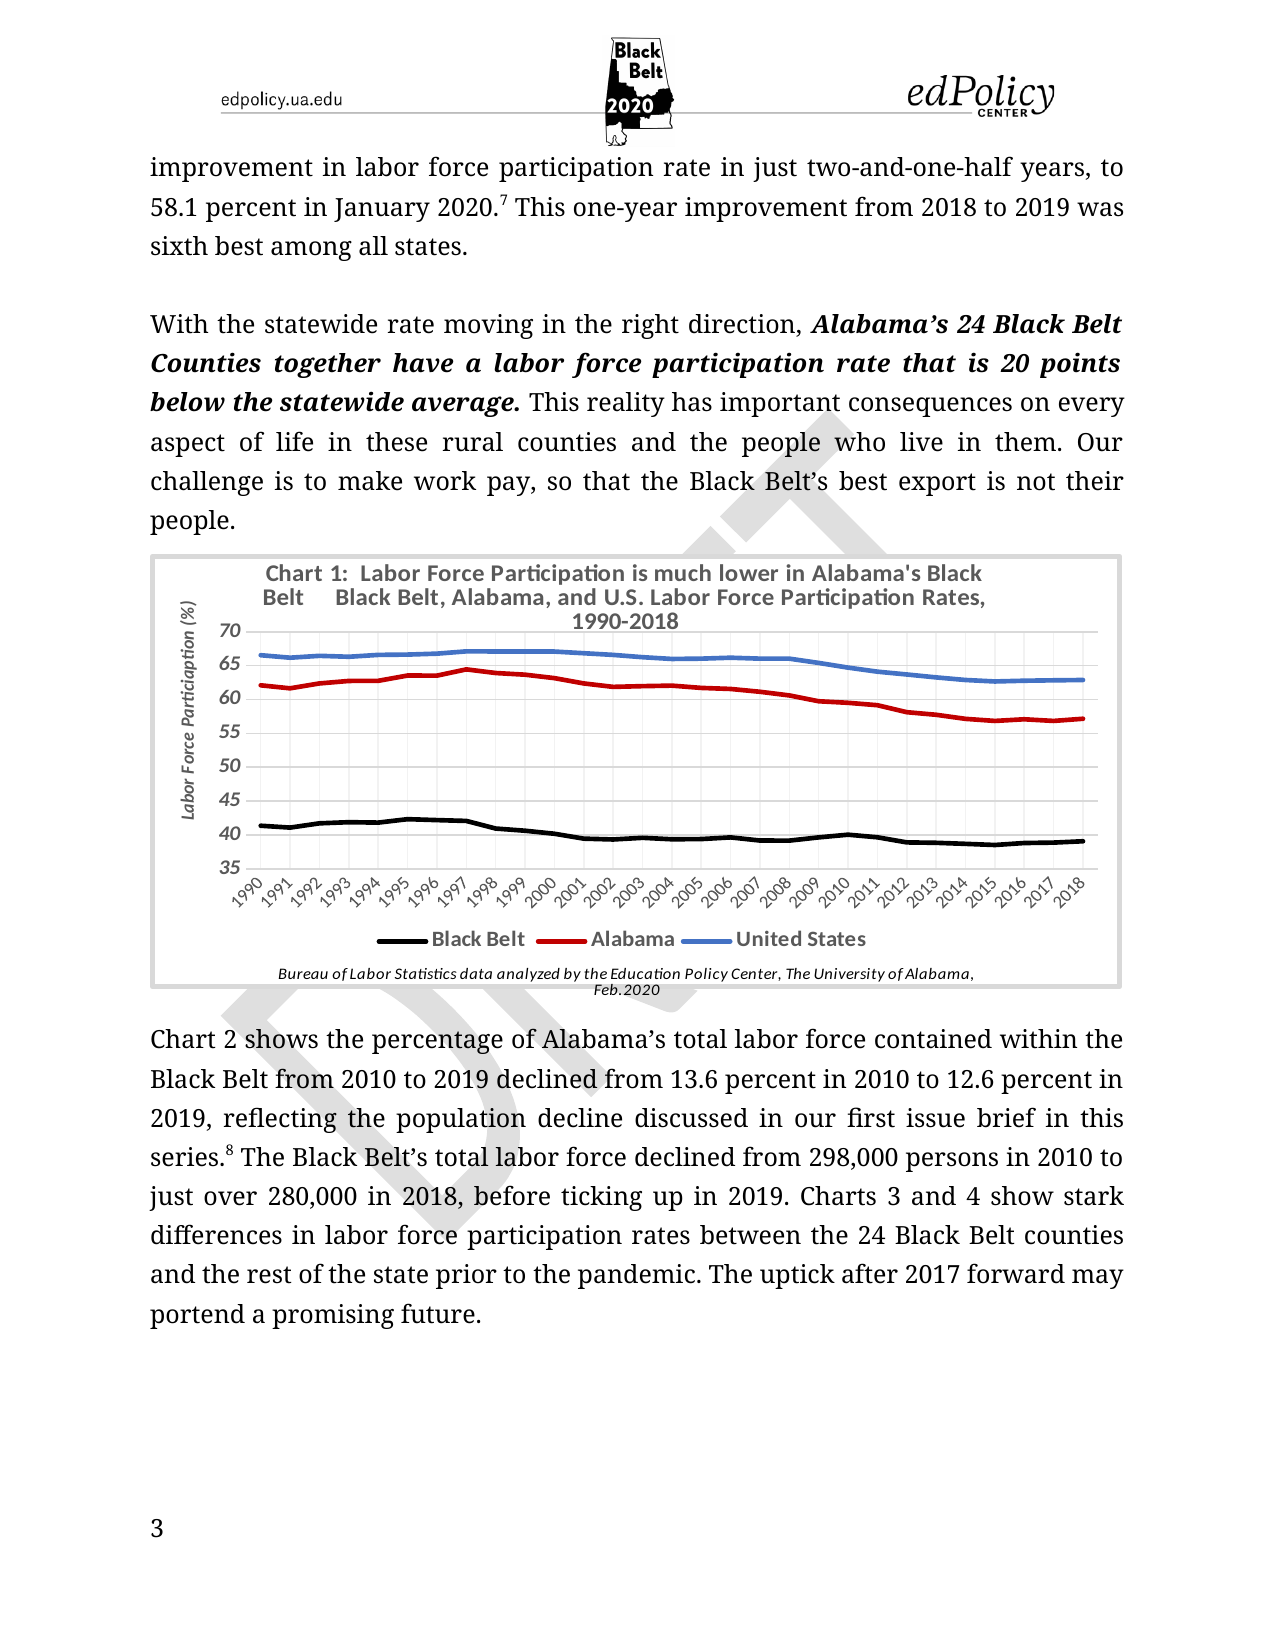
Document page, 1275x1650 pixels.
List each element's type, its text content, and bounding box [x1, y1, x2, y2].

text With the statewide rate moving in the right direction, Alabama’s 24 Black Belt Counties together have a labor force participation rate that is 20 points below the statewide average. This reality has important consequences on every aspect of life in these rural counties and the people who live in them. Our challenge is to make work pay, so that the Black Belt’s best export is not their people. [150, 307, 1125, 537]
picture [220, 35, 1055, 147]
text Chart 2 shows the percentage of Alabama’s total labor force contained within the Black Belt from 2010 to 2019 declined from 13.6 percent in 2010 to 12.6 percent in 2019, reflecting the population decline discussed in our first issue brief in this series. The Black Belt’s total labor force declined from 298,000 persons in 2010 to just over 280,000 in 2018, before ticking up in 2019. Charts 3 and 4 show stark differences in labor force participation rates between the 24 Black Belt counties and the rest of the state prior to the pandemic. The uptick after 2017 forward may portend a promising future. [150, 1022, 1125, 1330]
